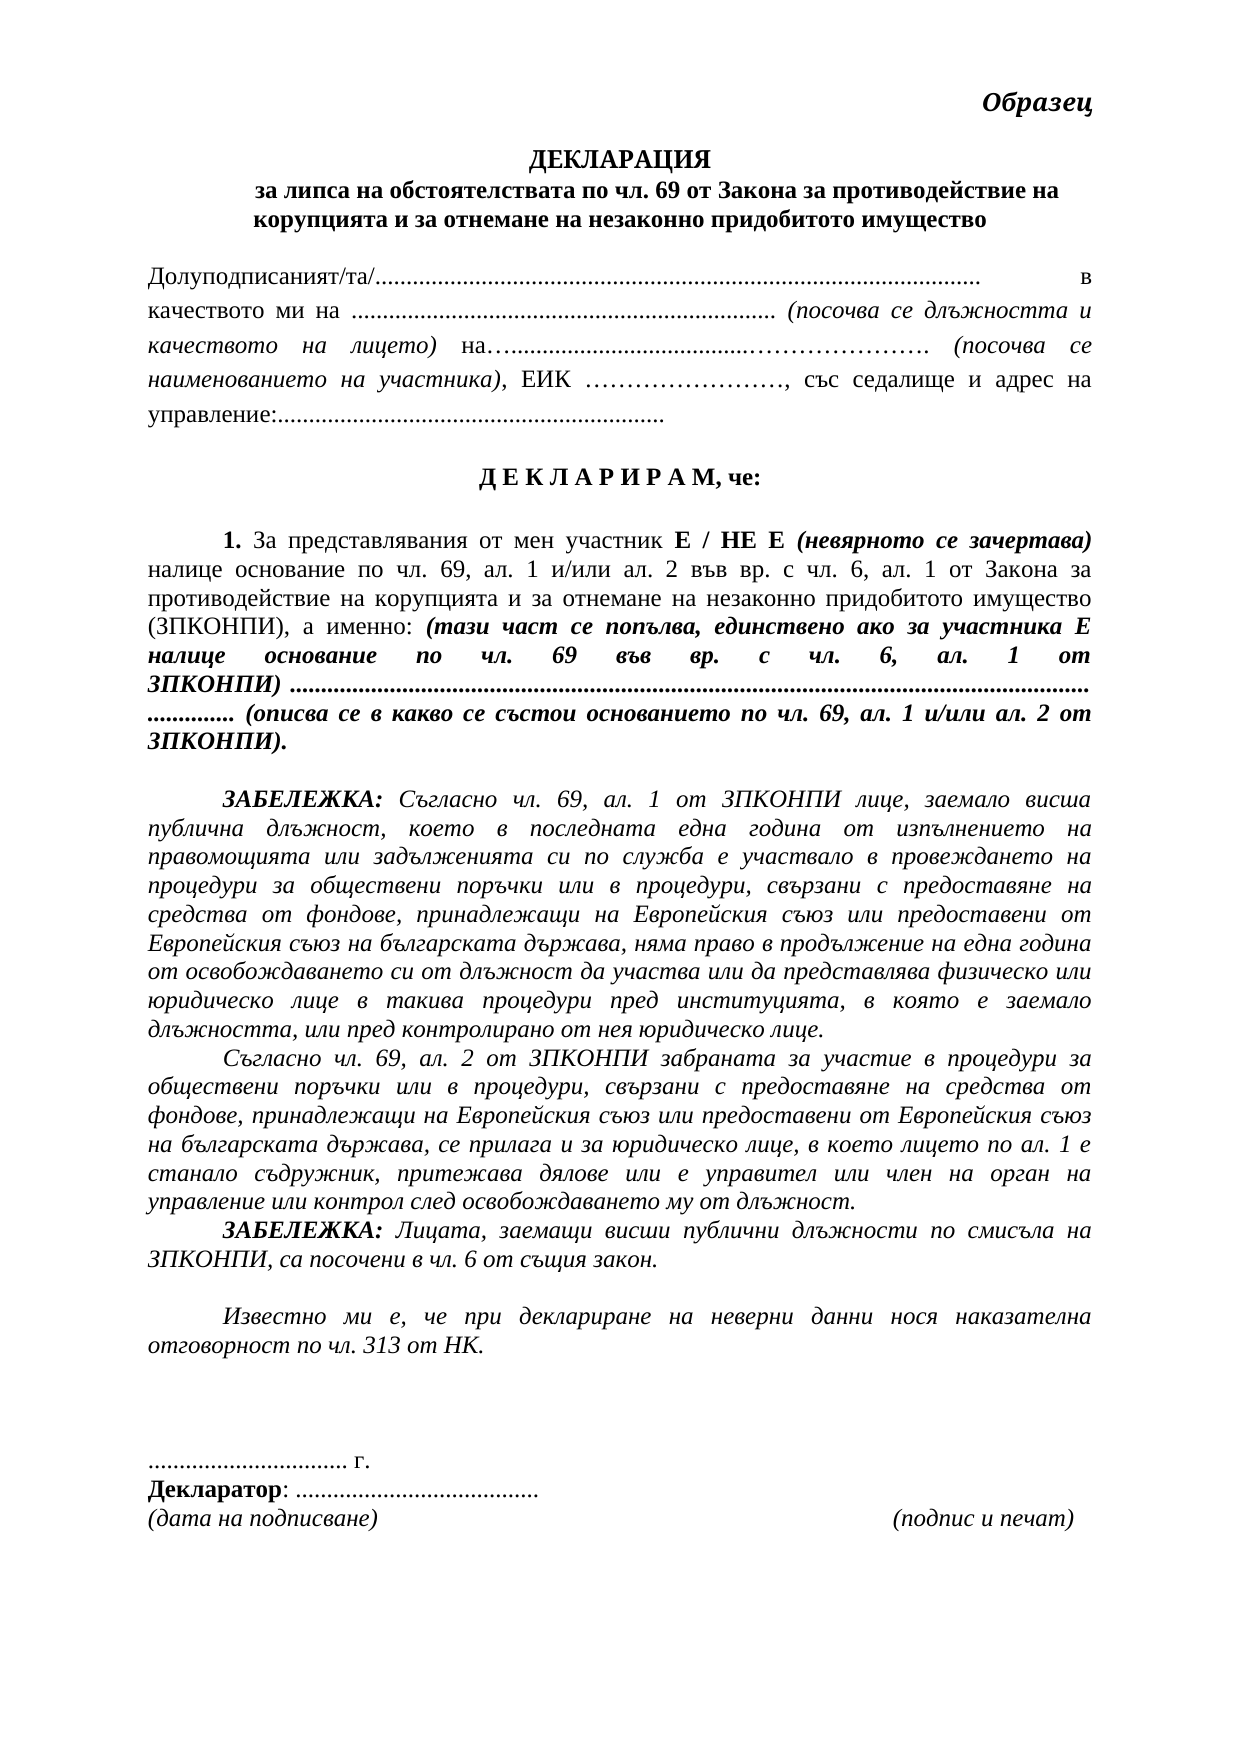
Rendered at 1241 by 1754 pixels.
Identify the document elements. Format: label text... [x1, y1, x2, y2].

text за липса на обстоятелствата по чл. 69 от Закона за противодействие на корупцията и за отнемане на незаконно придобитото имущество [148, 175, 1093, 232]
text (дата на подписване) (подпис и печат) [148, 1503, 1093, 1531]
text ................................ г. Декларатор: ....................................... [148, 1445, 1093, 1503]
text Съгласно чл. 69, ал. 2 от ЗПКОНПИ забраната за участие в процедури за обществени поръчки или в процедури, свързани с предоставяне на средства от фондове, принадлежащи на Европейския съюз или предоставени от Европейския съюз на българската държава, се прилага и за юридическо лице, в което лицето по ал. 1 е станало съдружник, притежава дялове или е управител или член на орган на управление или контрол след освобождаването му от длъжност. [148, 1043, 1093, 1215]
text Долуподписаният/та/................................................................................................. в качеството ми на .................................................................... (посочва се длъжността и качеството на лицето) на…......................................…………………. (посочва се наименованието на участника), ЕИК ……………………, със седалище и адрес на управление:.............................................................. [148, 261, 1092, 428]
text ЗАБЕЛЕЖКА: Лицата, заемащи висши публични длъжности по смисъла на ЗПКОНПИ, са посочени в чл. 6 от същия закон. [148, 1215, 1093, 1273]
text Образец [148, 89, 1093, 117]
text Д Е К Л А Р И Р А М, че: [148, 462, 1093, 491]
text ДЕКЛАРАЦИЯ [148, 146, 1093, 175]
text ЗАБЕЛЕЖКА: Съгласно чл. 69, ал. 1 от ЗПКОНПИ лице, заемало висша публична длъжност, което в последната една година от изпълнението на правомощията или задълженията си по служба е участвало в провеждането на процедури за обществени поръчки или в процедури, свързани с предоставяне на средства от фондове, принадлежащи на Европейския съюз или предоставени от Европейския съюз на българската държава, няма право в продължение на една година от освобождаването си от длъжност да участва или да представлява физическо или юридическо лице в такива процедури пред институцията, в която е заемало длъжността, или пред контролирано от нея юридическо лице. [148, 784, 1093, 1043]
text 1. За представлявания от мен участник Е / НЕ Е (невярното се зачертава) налице основание по чл. 69, ал. 1 и/или ал. 2 във вр. с чл. 6, ал. 1 от Закона за противодействие на корупцията и за отнемане на незаконно придобитото имущество (ЗПКОНПИ), а именно: (тази част се попълва, единствено ако за участника Е налице основание по чл. 69 във вр. с чл. 6, ал. 1 от ЗПКОНПИ) .............................................................................................................................................. (описва се в какво се състои основанието по чл. 69, ал. 1 и/или ал. 2 от ЗПКОНПИ). [148, 525, 1093, 755]
text Известно ми е, че при деклариране на неверни данни нося наказателна отговорност по чл. 313 от НК. [148, 1301, 1093, 1359]
